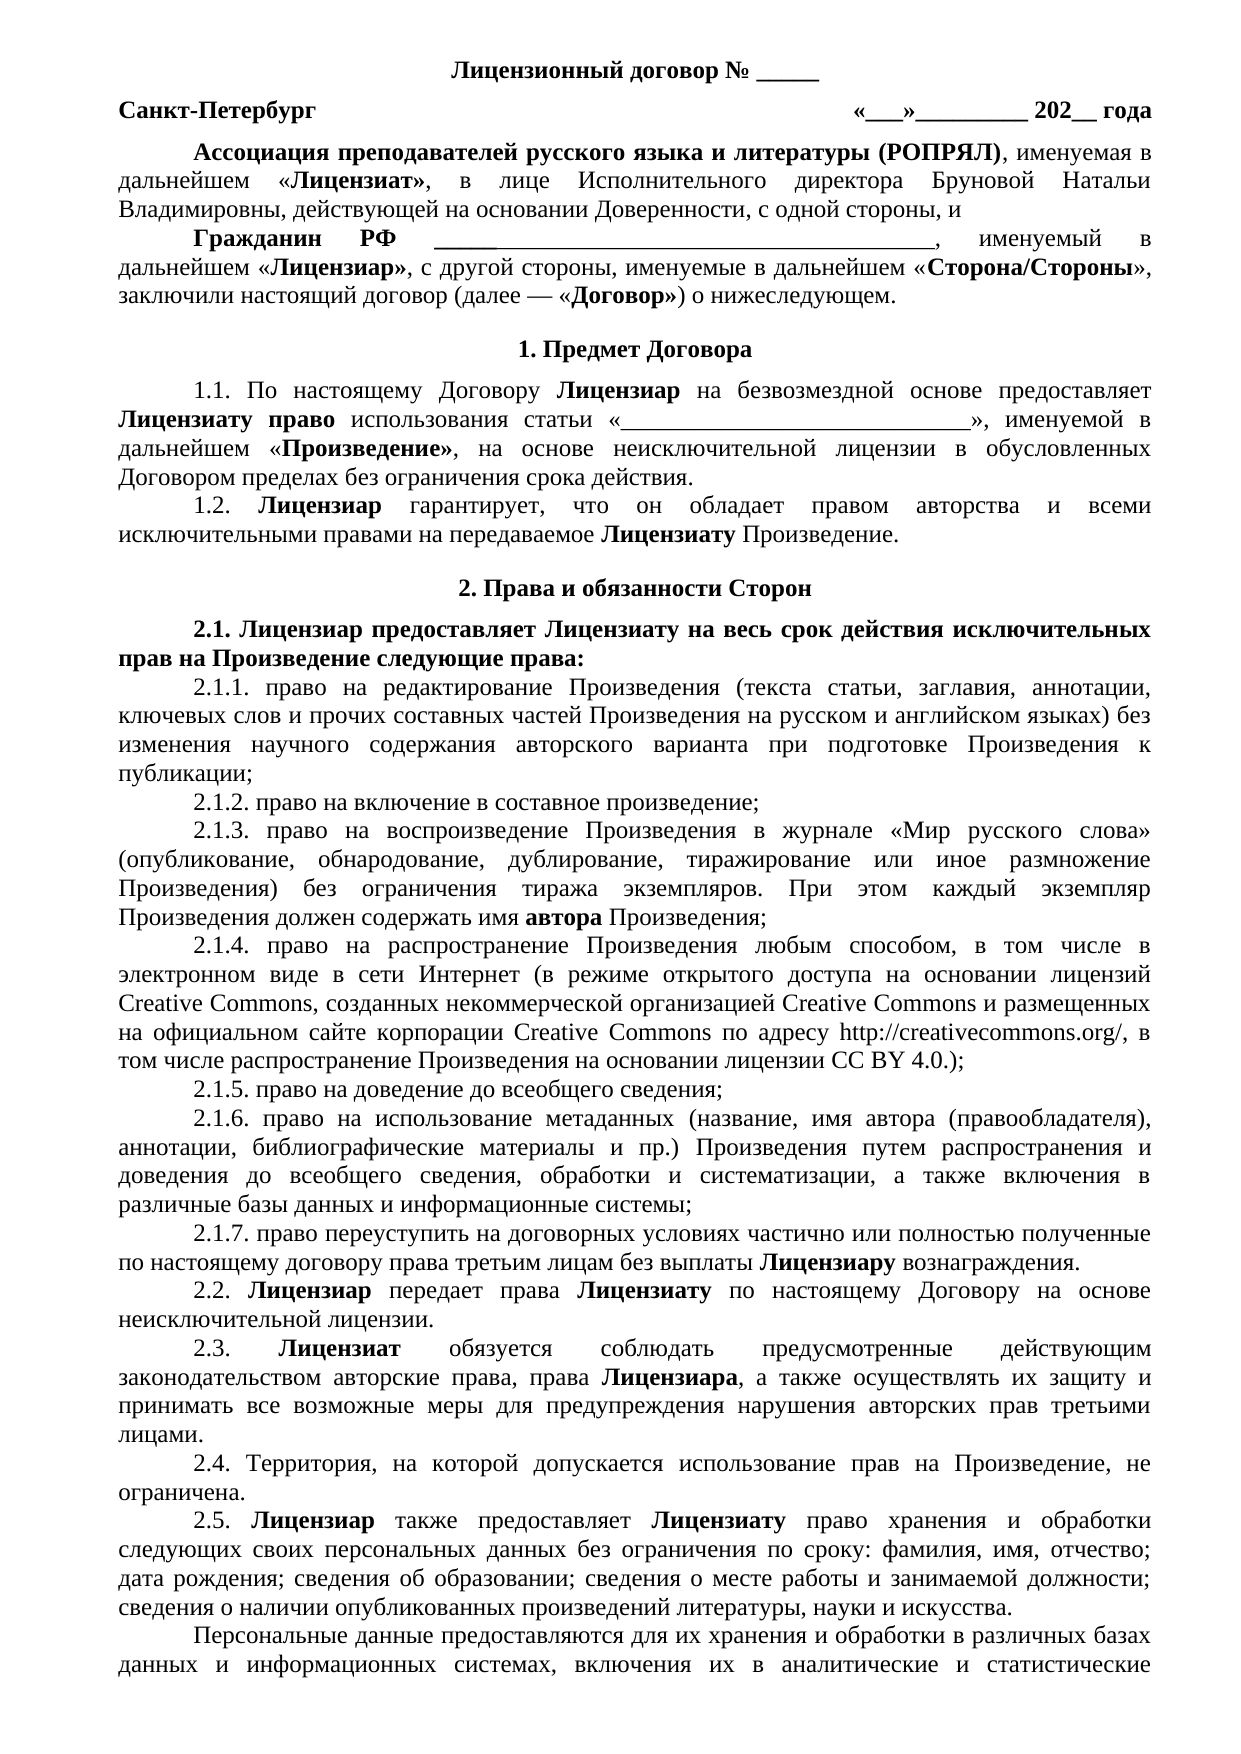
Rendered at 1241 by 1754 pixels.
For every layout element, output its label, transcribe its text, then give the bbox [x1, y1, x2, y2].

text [118, 1621, 1152, 1678]
text 2.5. Лицензиар также предоставляет Лицензиату право хранения и обработки следующих своих персональных данных без ограничения по сроку: фамилия, имя, отчество; дата рождения; сведения об образовании; сведения о месте работы и занимаемой должности; сведения о наличии опубликованных произведений литературы, науки и искусства. [118, 1506, 1152, 1621]
text 1.1. По настоящему Договору Лицензиар на безвозмездной основе предоставляет Лицензиату право использования статьи «____________________________», именуемой в дальнейшем «Произведение», на основе неисключительной лицензии в обусловленных Договором пределах без ограничения срока действия. [118, 376, 1152, 491]
text 2.1.6. право на использование метаданных (название, имя автора (правообладателя), аннотации, библиографические материалы и пр.) Произведения путем распространения и доведения до всеобщего сведения, обработки и систематизации, а также включения в различные базы данных и информационные системы; [118, 1103, 1152, 1218]
text 2.1.1. право на редактирование Произведения (текста статьи, заглавия, аннотации, ключевых слов и прочих составных частей Произведения на русском и английском языках) без изменения научного содержания авторского варианта при подготовке Произведения к публикации; [118, 672, 1152, 787]
text 2.1.5. право на доведение до всеобщего сведения; [118, 1074, 1152, 1103]
text 2.3. Лицензиат обязуется соблюдать предусмотренные действующим законодательством авторские права, права Лицензиара, а также осуществлять их защиту и принимать все возможные меры для предупреждения нарушения авторских прав третьими лицами. [118, 1333, 1152, 1448]
text Гражданин РФ ________________________________________, именуемый в дальнейшем «Лицензиар», с другой стороны, именуемые в дальнейшем «Сторона/Стороны», заключили настоящий договор (далее — «Договор») о нижеследующем. [118, 223, 1152, 309]
text 2.1.3. право на воспроизведение Произведения в журнале «Мир русского слова» (опубликование, обнародование, дублирование, тиражирование или иное размножение Произведения) без ограничения тиража экземпляров. При этом каждый экземпляр Произведения должен содержать имя автора Произведения; [118, 816, 1152, 931]
subtitle 2. Права и обязанности Сторон [118, 573, 1152, 602]
text Санкт-Петербург «___»_________ 202__ года [118, 96, 1152, 124]
text 2.1.2. право на включение в составное произведение; [118, 787, 1152, 816]
subtitle 1. Предмет Договора [118, 334, 1152, 363]
text 2.1. Лицензиар предоставляет Лицензиату на весь срок действия исключительных прав на Произведение следующие права: [118, 614, 1152, 672]
subtitle Лицензионный договор № _____ [118, 56, 1152, 84]
text 2.4. Территория, на которой допускается использование прав на Произведение, не ограничена. [118, 1448, 1152, 1506]
text 1.2. Лицензиар гарантирует, что он обладает правом авторства и всеми исключительными правами на передаваемое Лицензиату Произведение. [118, 491, 1152, 548]
text Ассоциация преподавателей русского языка и литературы (РОПРЯЛ), именуемая в дальнейшем «Лицензиат», в лице Исполнительного директора Бруновой Натальи Владимировны, действующей на основании Доверенности, с одной стороны, и [118, 137, 1152, 223]
text 2.1.7. право переуступить на договорных условиях частично или полностью полученные по настоящему договору права третьим лицам без выплаты Лицензиару вознаграждения. [118, 1218, 1152, 1276]
text 2.2. Лицензиар передает права Лицензиату по настоящему Договору на основе неисключительной лицензии. [118, 1276, 1152, 1333]
text 2.1.4. право на распространение Произведения любым способом, в том числе в электронном виде в сети Интернет (в режиме открытого доступа на основании лицензий Creative Commons, созданных некоммерческой организацией Creative Commons и размещенных на официальном сайте корпорации Creative Commons по адресу http://creativecommons.org/, в том числе распространение Произведения на основании лицензии CC BY 4.0.); [118, 931, 1152, 1074]
